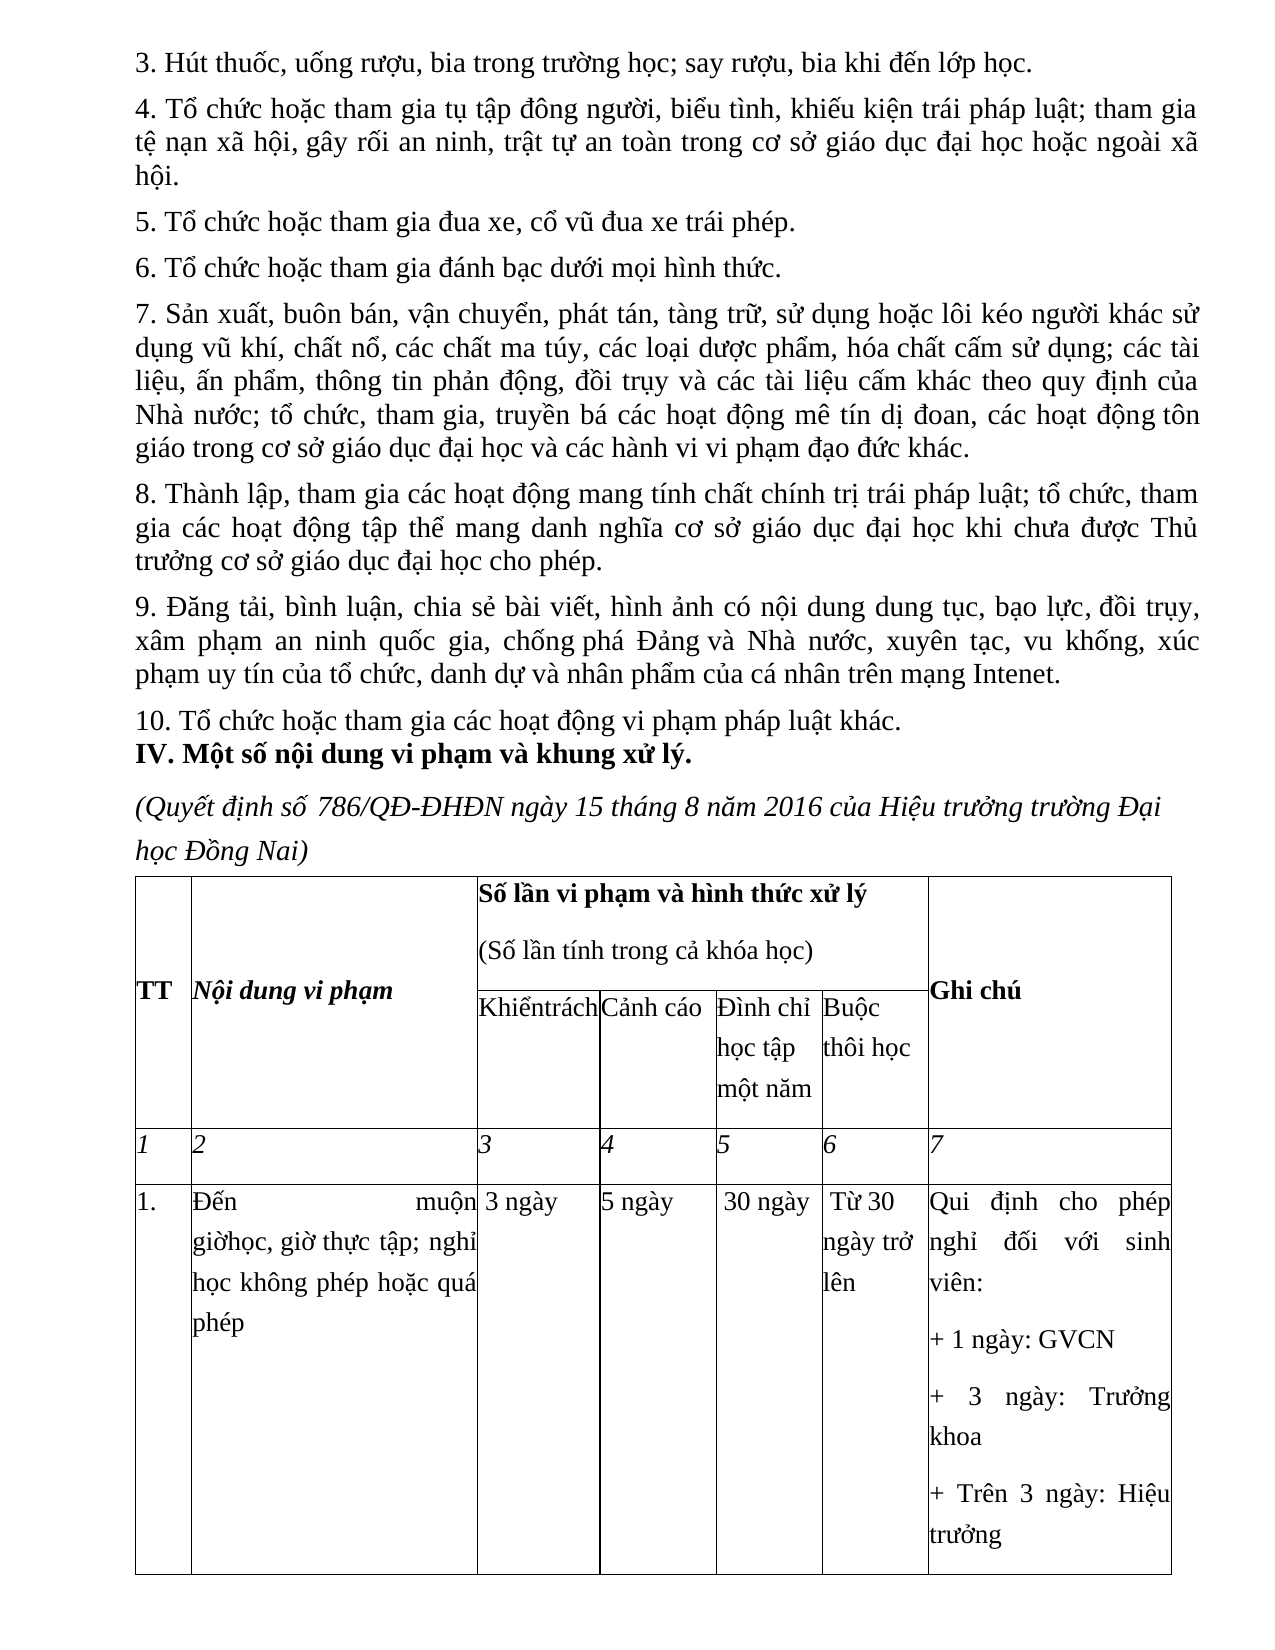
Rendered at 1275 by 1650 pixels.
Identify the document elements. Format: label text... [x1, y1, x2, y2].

text (Quyết định số 786/QĐ-ĐHĐN ngày 15 tháng 8 năm 2016 của Hiệu trưởng trường Đại học Đồng Nai) [135, 789, 1200, 866]
table_cell 30 ngày [717, 1185, 822, 1574]
table_cell Buộc thôi học [823, 991, 928, 1127]
text 5. Tổ chức hoặc tham gia đua xe, cổ vũ đua xe trái phép. [135, 204, 1200, 238]
text 8. Thành lập, tham gia các hoạt động mang tính chất chính trị trái pháp luật; tổ chức, tham gia các hoạt động tập thể mang danh nghĩa cơ sở giáo dục đại học khi chưa được Thủ trưởng cơ sở giáo dục đại học cho phép. [135, 476, 1200, 577]
table_cell 7 [929, 1129, 1171, 1184]
table_header Nội dung vi phạm [192, 877, 477, 1127]
table_header Số lần vi phạm và hình thức xử lý (Số lần tính trong cả khóa học) [478, 877, 928, 990]
table_cell 4 [601, 1129, 716, 1184]
table_cell 5 [717, 1129, 822, 1184]
table_cell 3 ngày [478, 1185, 599, 1574]
table_header TT [136, 877, 191, 1127]
table_header Ghi chú [929, 877, 1171, 1127]
text 6. Tổ chức hoặc tham gia đánh bạc dưới mọi hình thức. [135, 250, 1200, 284]
text 3. Hút thuốc, uống rượu, bia trong trường học; say rượu, bia khi đến lớp học. [135, 45, 1200, 78]
table_cell Qui định cho phép nghỉ đối với sinh viên: + 1 ngày: GVCN + 3 ngày: Trưởng khoa + Trên 3 ngày: Hiệu trưởng [929, 1185, 1171, 1574]
table_cell Khiểntrách [478, 991, 599, 1127]
table_cell 1 [136, 1129, 191, 1184]
text IV. Một số nội dung vi phạm và khung xử lý. [135, 736, 1200, 770]
table_cell 2 [192, 1129, 477, 1184]
table_cell 5 ngày [601, 1185, 716, 1574]
table_cell Đến muộn giờhọc, giờ thực tập; nghỉ học không phép hoặc quá phép [192, 1185, 477, 1574]
table_cell Cảnh cáo [601, 991, 716, 1127]
text 7. Sản xuất, buôn bán, vận chuyển, phát tán, tàng trữ, sử dụng hoặc lôi kéo người khác sử dụng vũ khí, chất nổ, các chất ma túy, các loại dược phẩm, hóa chất cấm sử dụng; các tài liệu, ấn phẩm, thông tin phản động, đồi trụy và các tài liệu cấm khác theo quy định của Nhà nước; tổ chức, tham gia, truyền bá các hoạt động mê tín dị đoan, các hoạt động tôn giáo trong cơ sở giáo dục đại học và các hành vi vi phạm đạo đức khác. [135, 296, 1200, 464]
table_cell 3 [478, 1129, 599, 1184]
table_cell Từ 30 ngày trở lên [823, 1185, 928, 1574]
table_cell 1. [136, 1185, 191, 1574]
text 10. Tổ chức hoặc tham gia các hoạt động vi phạm pháp luật khác. [135, 703, 1200, 736]
text 4. Tổ chức hoặc tham gia tụ tập đông người, biểu tình, khiếu kiện trái pháp luật; tham gia tệ nạn xã hội, gây rối an ninh, trật tự an toàn trong cơ sở giáo dục đại học hoặc ngoài xã hội. [135, 91, 1200, 192]
table_cell Đình chỉ học tập một năm [717, 991, 822, 1127]
text 9. Đăng tải, bình luận, chia sẻ bài viết, hình ảnh có nội dung dung tục, bạo lực, đồi trụy, xâm phạm an ninh quốc gia, chống phá Đảng và Nhà nước, xuyên tạc, vu khống, xúc phạm uy tín của tổ chức, danh dự và nhân phẩm của cá nhân trên mạng Intenet. [135, 589, 1200, 690]
table_cell 6 [823, 1129, 928, 1184]
